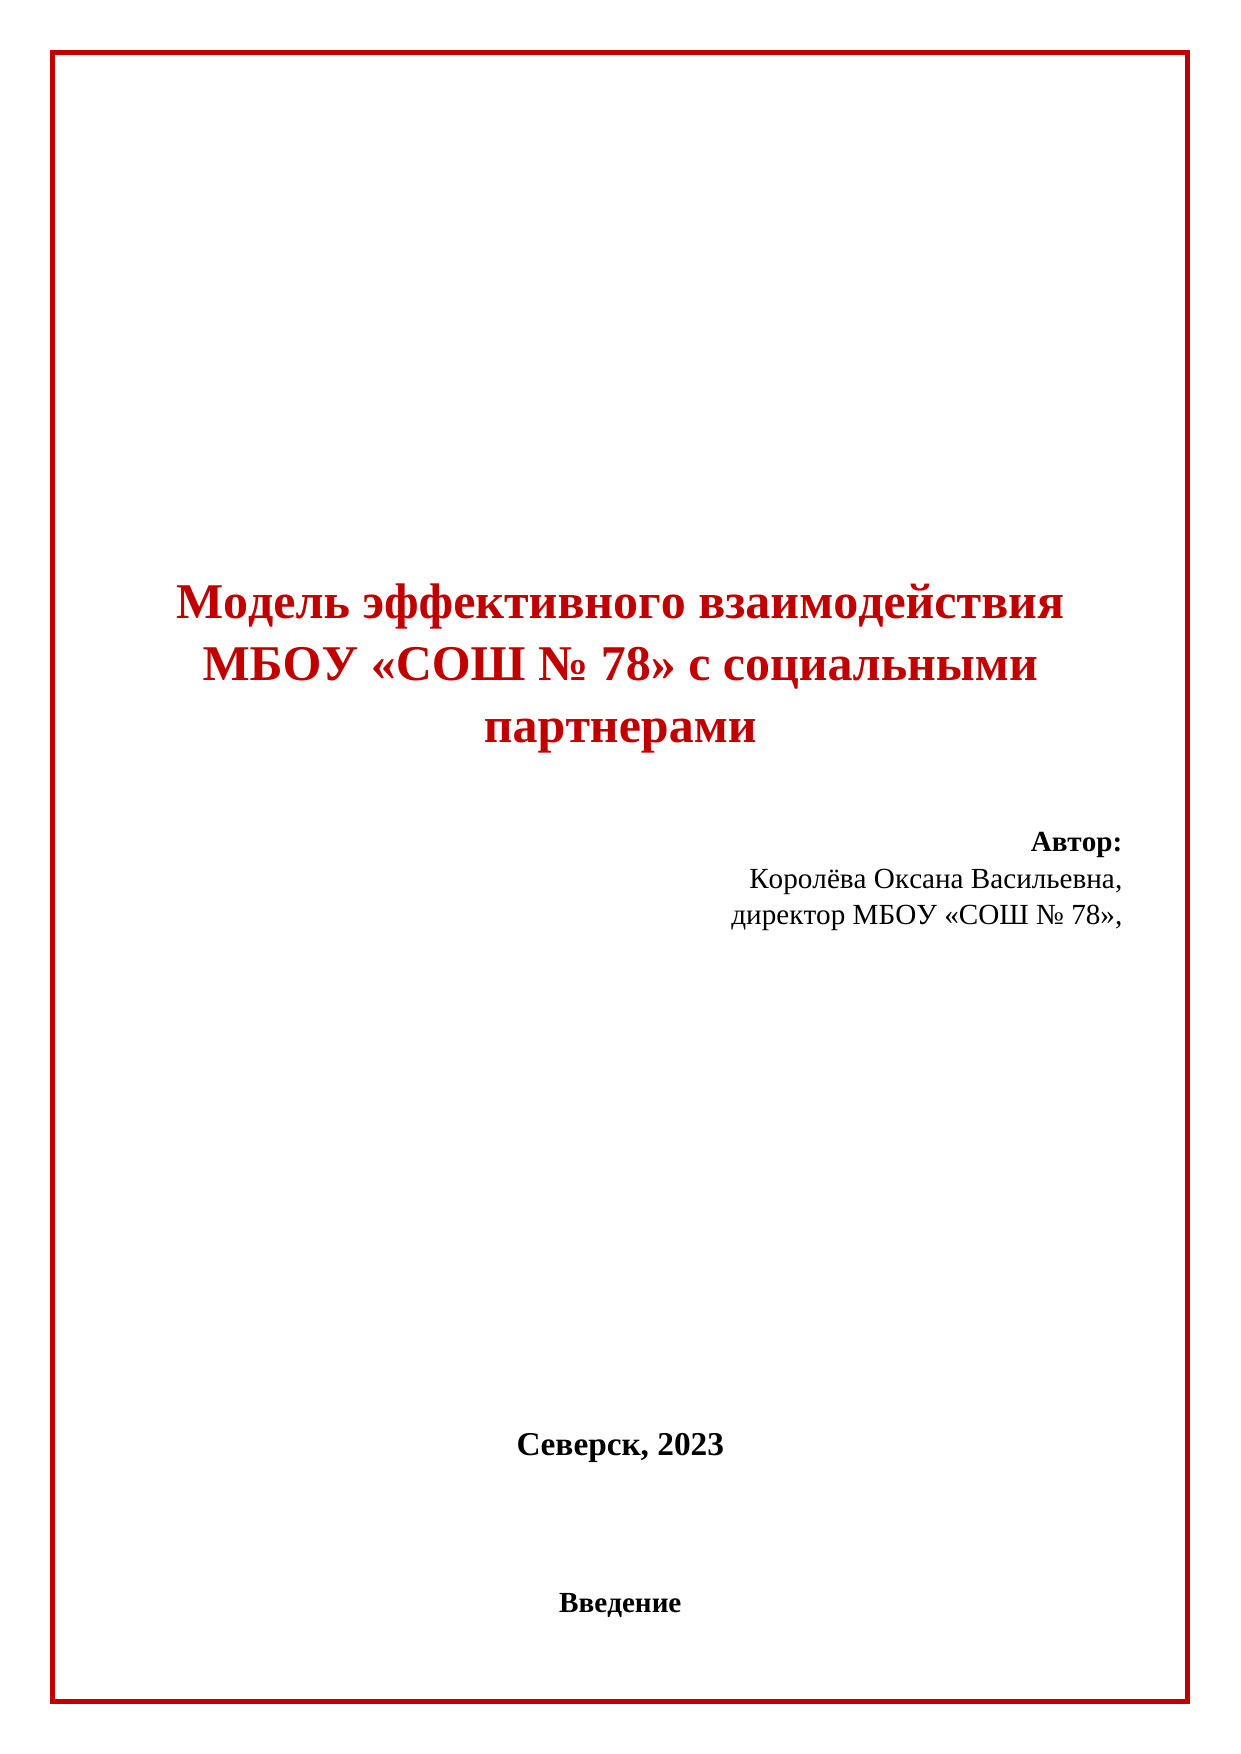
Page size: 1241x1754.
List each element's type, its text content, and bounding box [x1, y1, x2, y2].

text Королёва Оксана Васильевна, [118, 861, 1122, 894]
text Модель эффективного взаимодействия МБОУ «СОШ № 78» с социальными партнерами [118, 572, 1122, 754]
text Введение [118, 1585, 1122, 1618]
text Северск, 2023 [118, 1424, 1122, 1463]
text Автор: [118, 824, 1122, 858]
text директор МБОУ «СОШ № 78», [118, 897, 1122, 930]
